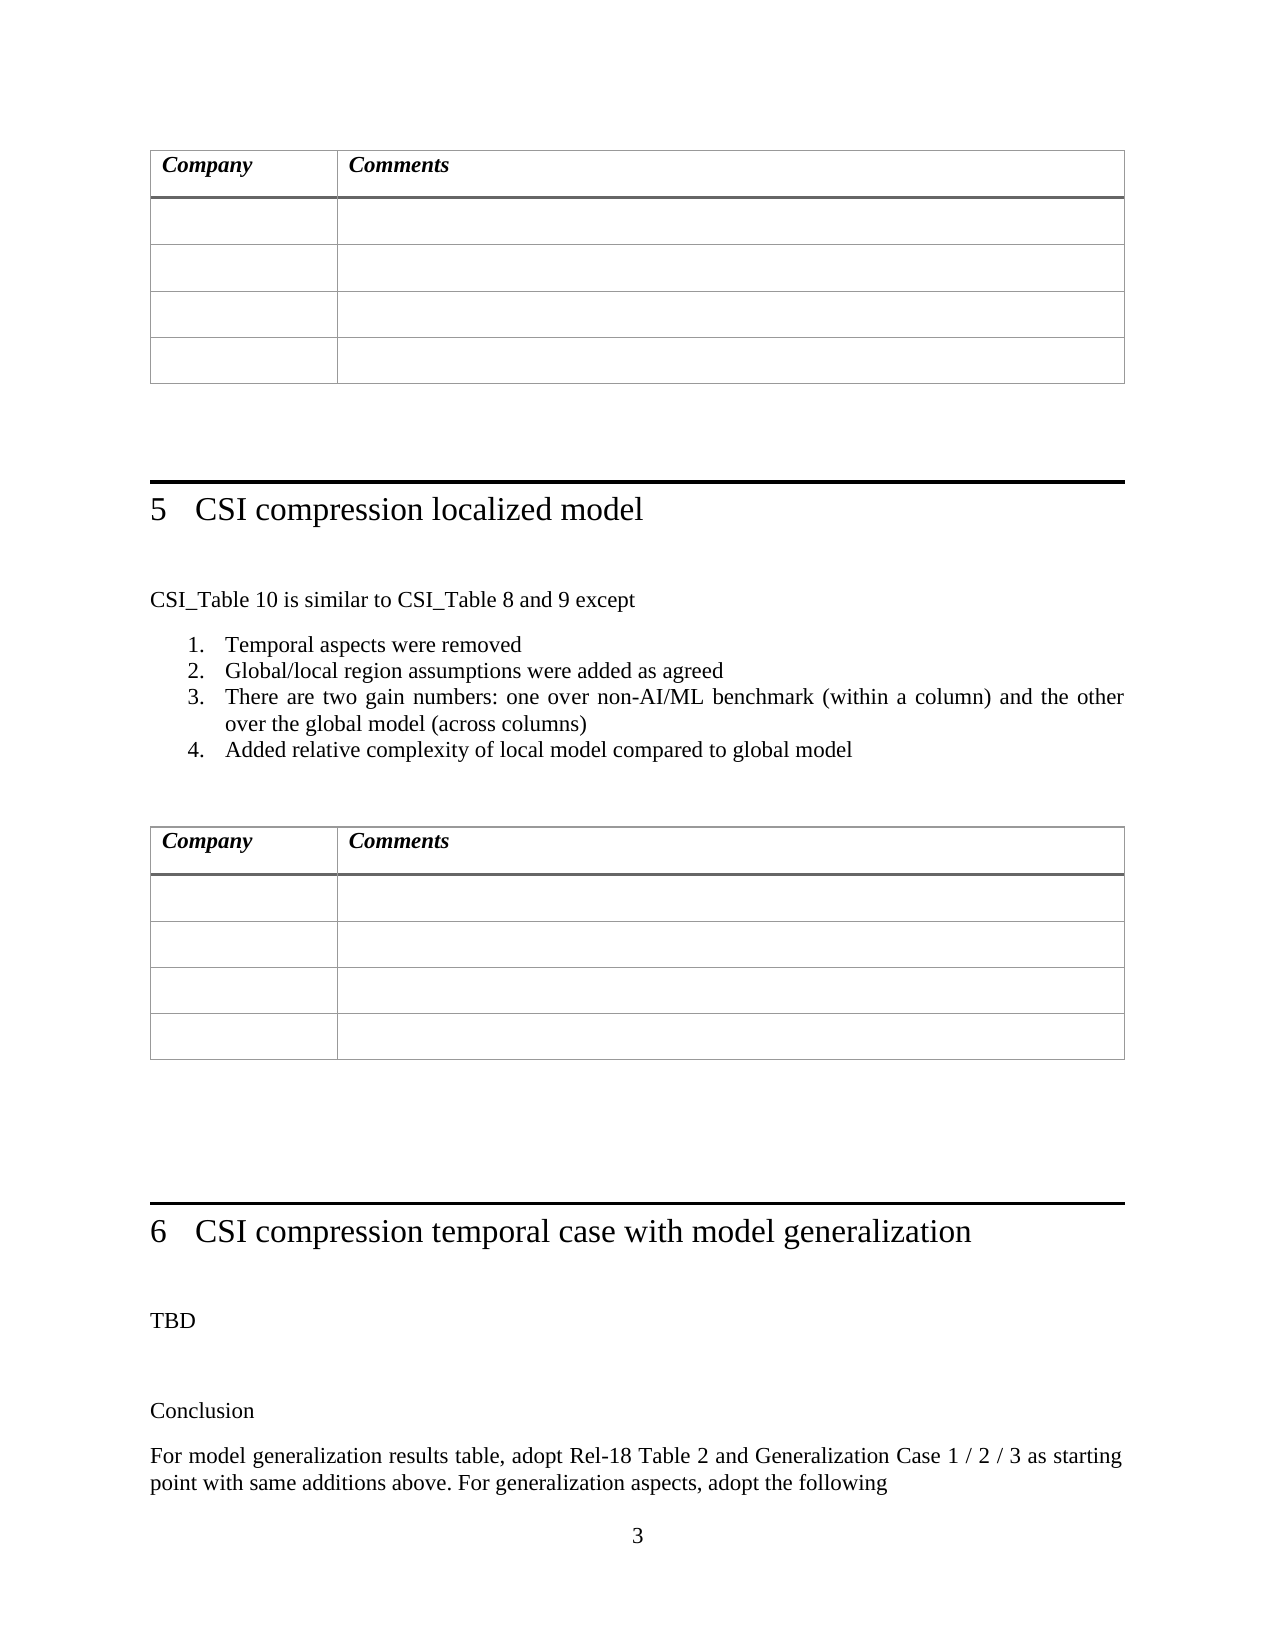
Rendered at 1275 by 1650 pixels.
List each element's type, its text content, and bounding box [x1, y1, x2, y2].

table_cell [338, 199, 1124, 244]
table_cell [338, 922, 1124, 967]
table_header Company [151, 151, 337, 196]
table_cell [151, 968, 337, 1013]
list There are two gain numbers: one over non-AI/ML benchmark (within a column) and the other over the global model (across columns) [187, 683, 1125, 736]
table_header Comments [338, 151, 1124, 196]
table_cell [151, 292, 337, 337]
table_header Company [151, 828, 337, 872]
text TBD [150, 1307, 1125, 1333]
table_header Comments [338, 828, 1124, 872]
table_cell [151, 1014, 337, 1059]
text CSI_Table 10 is similar to CSI_Table 8 and 9 except [150, 586, 1125, 612]
table_cell [338, 338, 1124, 383]
subtitle CSI compression temporal case with model generalization [150, 1205, 1125, 1249]
subtitle CSI compression localized model [150, 484, 1125, 528]
list Global/local region assumptions were added as agreed [187, 657, 1125, 683]
table_cell [151, 199, 337, 244]
table_cell [338, 245, 1124, 291]
table_cell [338, 292, 1124, 337]
table_cell [338, 1014, 1124, 1059]
table_cell [151, 876, 337, 921]
list Temporal aspects were removed [187, 631, 1125, 657]
table_cell [151, 338, 337, 383]
text Conclusion [150, 1397, 1125, 1424]
table_cell [151, 922, 337, 967]
table_cell [338, 876, 1124, 921]
table_cell [338, 968, 1124, 1013]
table_cell [151, 245, 337, 291]
text For model generalization results table, adopt Rel-18 Table 2 and Generalization Case 1 / 2 / 3 as starting point with same additions above. For generalization aspects, adopt the following [150, 1442, 1125, 1495]
list Added relative complexity of local model compared to global model [187, 736, 1125, 762]
